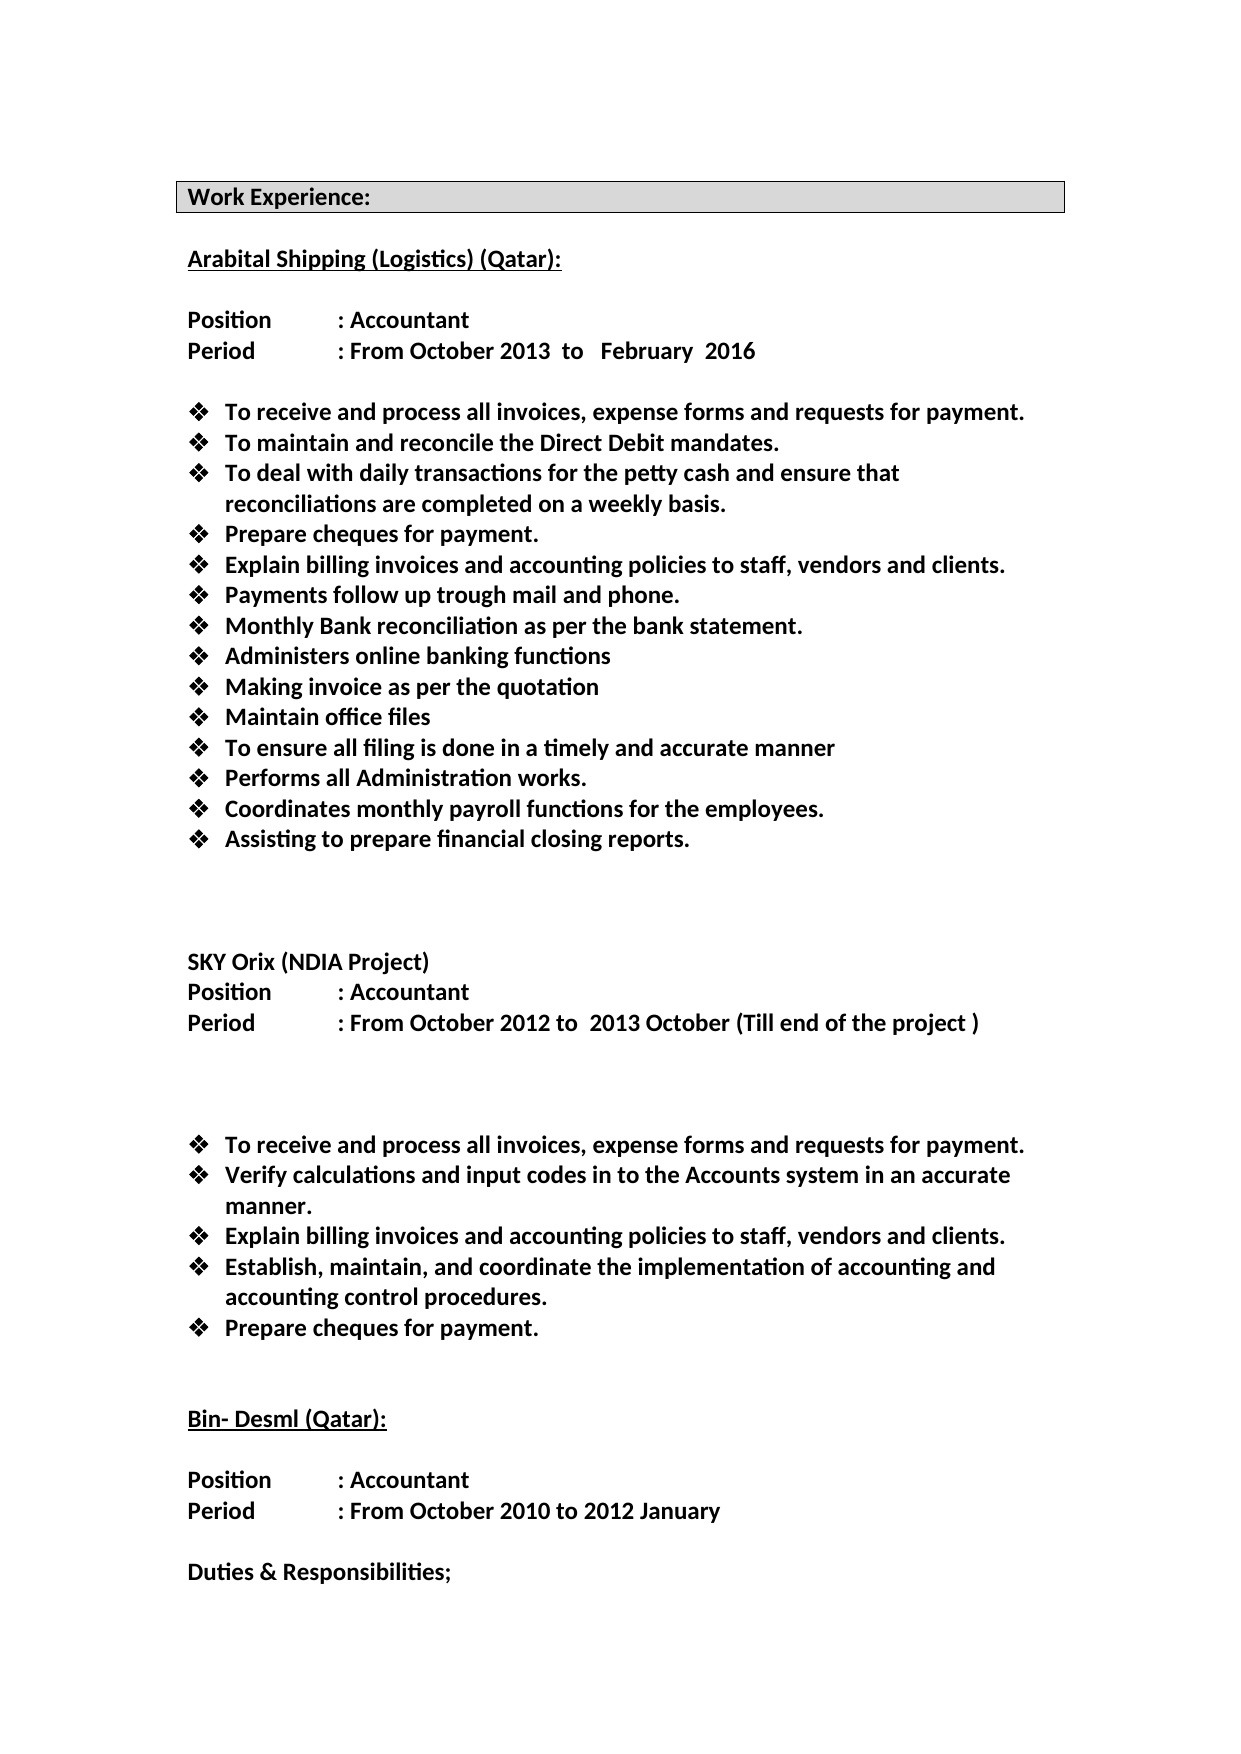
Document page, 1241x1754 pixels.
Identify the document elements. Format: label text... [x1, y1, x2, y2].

list Prepare cheques for payment. [187, 1312, 1053, 1342]
list Establish, maintain, and coordinate the implementation of accounting and accounting control procedures. [187, 1251, 1053, 1312]
list To receive and process all invoices, expense forms and requests for payment. [187, 1129, 1053, 1159]
text Period : From October 2010 to 2012 January [187, 1495, 1053, 1526]
list Maintain office files [187, 701, 1053, 732]
list Explain billing invoices and accounting policies to staff, vendors and clients. [187, 549, 1053, 579]
text Position : Accountant [187, 976, 1053, 1007]
text Period : From October 2012 to 2013 October (Till end of the project ) [187, 1007, 1053, 1037]
list Monthly Bank reconciliation as per the bank statement. [187, 610, 1053, 640]
text Period : From October 2013 to February 2016 [187, 335, 1053, 366]
text Duties & Responsibilities; [187, 1556, 1053, 1587]
list Administers online banking functions [187, 640, 1053, 671]
list Making invoice as per the quotation [187, 671, 1053, 701]
text Arabital Shipping (Logistics) (Qatar): [187, 244, 1053, 274]
list To receive and process all invoices, expense forms and requests for payment. [187, 396, 1053, 427]
list To ensure all filing is done in a timely and accurate manner [187, 732, 1053, 762]
list Assisting to prepare financial closing reports. [187, 823, 1053, 854]
text SKY Orix (NDIA Project) [187, 946, 1053, 976]
table_header Work Experience: [177, 182, 1064, 212]
list To deal with daily transactions for the petty cash and ensure that reconciliations are completed on a weekly basis. [187, 457, 1053, 518]
list To maintain and reconcile the Direct Debit mandates. [187, 427, 1053, 457]
list Payments follow up trough mail and phone. [187, 579, 1053, 610]
list Explain billing invoices and accounting policies to staff, vendors and clients. [187, 1220, 1053, 1251]
list Prepare cheques for payment. [187, 518, 1053, 549]
list Verify calculations and input codes in to the Accounts system in an accurate manner. [187, 1159, 1053, 1220]
text Position : Accountant [187, 1464, 1053, 1495]
list Coordinates monthly payroll functions for the employees. [187, 793, 1053, 823]
list Performs all Administration works. [187, 762, 1053, 793]
text Position : Accountant [187, 305, 1053, 335]
text Bin- Desml (Qatar): [187, 1403, 1053, 1434]
